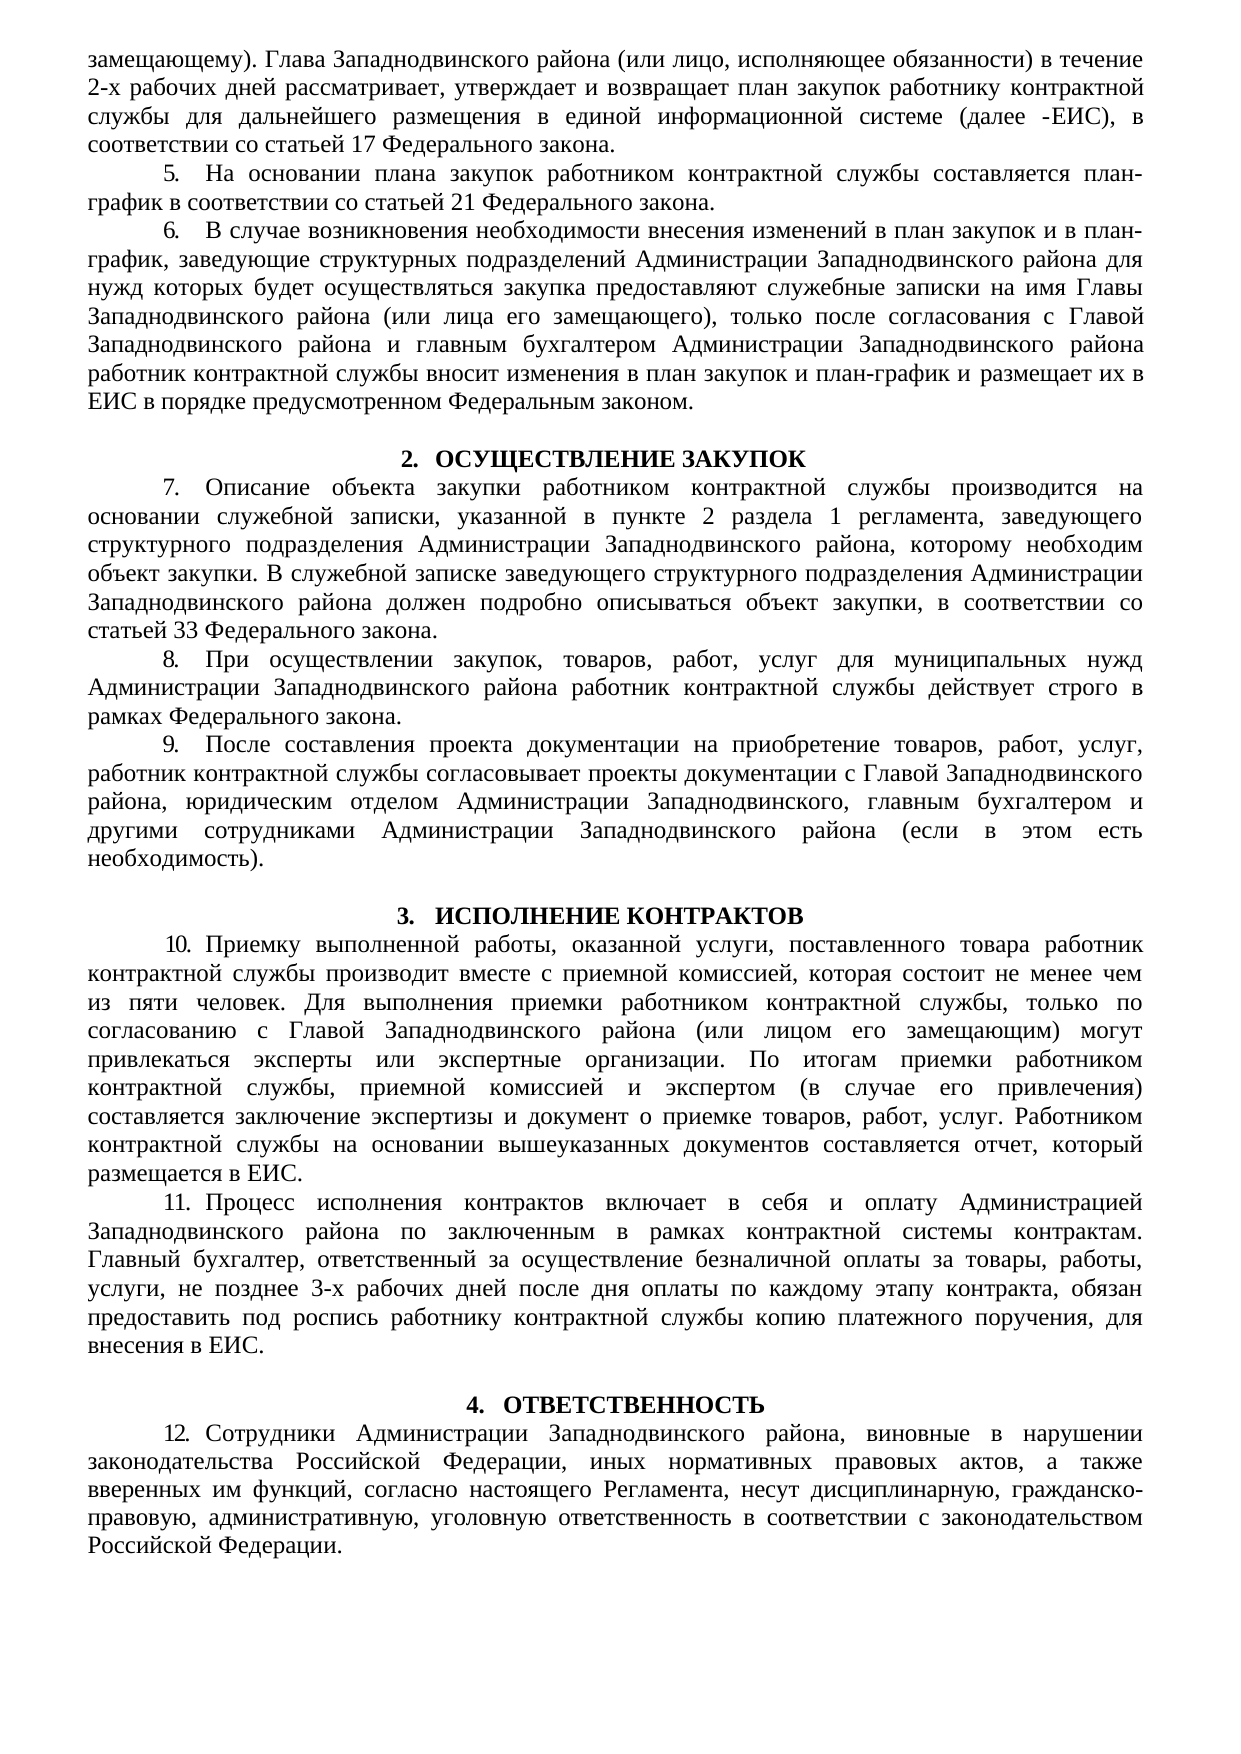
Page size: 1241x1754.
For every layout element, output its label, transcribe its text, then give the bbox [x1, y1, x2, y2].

list При осуществлении закупок, товаров, работ, услуг для муниципальных нужд Администрации Западнодвинского района работник контрактной службы действует строго в рамках Федерального закона. [87, 644, 1144, 730]
list На основании плана закупок работником контрактной службы составляется план-график в соответствии со статьей 21 Федерального закона. [87, 158, 1144, 216]
text 12. Сотрудники Администрации Западнодвинского района, виновные в нарушении законодательства Российской Федерации, иных нормативных правовых актов, а также вверенных им функций, согласно настоящего Регламента, несут дисциплинарную, гражданско- правовую, административную, уголовную ответственность в соответствии с законодательством Российской Федерации. [87, 1419, 1144, 1559]
list Описание объекта закупки работником контрактной службы производится на основании служебной записки, указанной в пункте 2 раздела 1 регламента, заведующего структурного подразделения Администрации Западнодвинского района, которому необходим объект закупки. В служебной записке заведующего структурного подразделения Администрации Западнодвинского района должен подробно описываться объект закупки, в соответствии со статьей 33 Федерального закона. [87, 473, 1144, 644]
text 3. ИСПОЛНЕНИЕ КОНТРАКТОВ [87, 901, 1144, 930]
text 11. Процесс исполнения контрактов включает в себя и оплату Администрацией Западнодвинского района по заключенным в рамках контрактной системы контрактам. Главный бухгалтер, ответственный за осуществление безналичной оплаты за товары, работы, услуги, не позднее 3-х рабочих дней после дня оплаты по каждому этапу контракта, обязан предоставить под роспись работнику контрактной службы копию платежного поручения, для внесения в ЕИС. [87, 1188, 1144, 1359]
text 10. Приемку выполненной работы, оказанной услуги, поставленного товара работник контрактной службы производит вместе с приемной комиссией, которая состоит не менее чем из пяти человек. Для выполнения приемки работником контрактной службы, только по согласованию с Главой Западнодвинского района (или лицом его замещающим) могут привлекаться эксперты или экспертные организации. По итогам приемки работником контрактной службы, приемной комиссией и экспертом (в случае его привлечения) составляется заключение экспертизы и документ о приемке товаров, работ, услуг. Работником контрактной службы на основании вышеуказанных документов составляется отчет, который размещается в ЕИС. [87, 930, 1144, 1187]
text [87, 44, 1144, 158]
text 4. ОТВЕТСТВЕННОСТЬ [87, 1391, 1144, 1419]
list В случае возникновения необходимости внесения изменений в план закупок и в план-график, заведующие структурных подразделений Администрации Западнодвинского района для нужд которых будет осуществляться закупка предоставляют служебные записки на имя Главы Западнодвинского района (или лица его замещающего), только после согласования с Главой Западнодвинского района и главным бухгалтером Администрации Западнодвинского района работник контрактной службы вносит изменения в план закупок и план-график и размещает их в ЕИС в порядке предусмотренном Федеральным законом. [87, 216, 1144, 415]
text 2. ОСУЩЕСТВЛЕНИЕ ЗАКУПОК [87, 444, 1144, 473]
list После составления проекта документации на приобретение товаров, работ, услуг, работник контрактной службы согласовывает проекты документации с Главой Западнодвинского района, юридическим отделом Администрации Западнодвинского, главным бухгалтером и другими сотрудниками Администрации Западнодвинского района (если в этом есть необходимость). [87, 730, 1144, 872]
